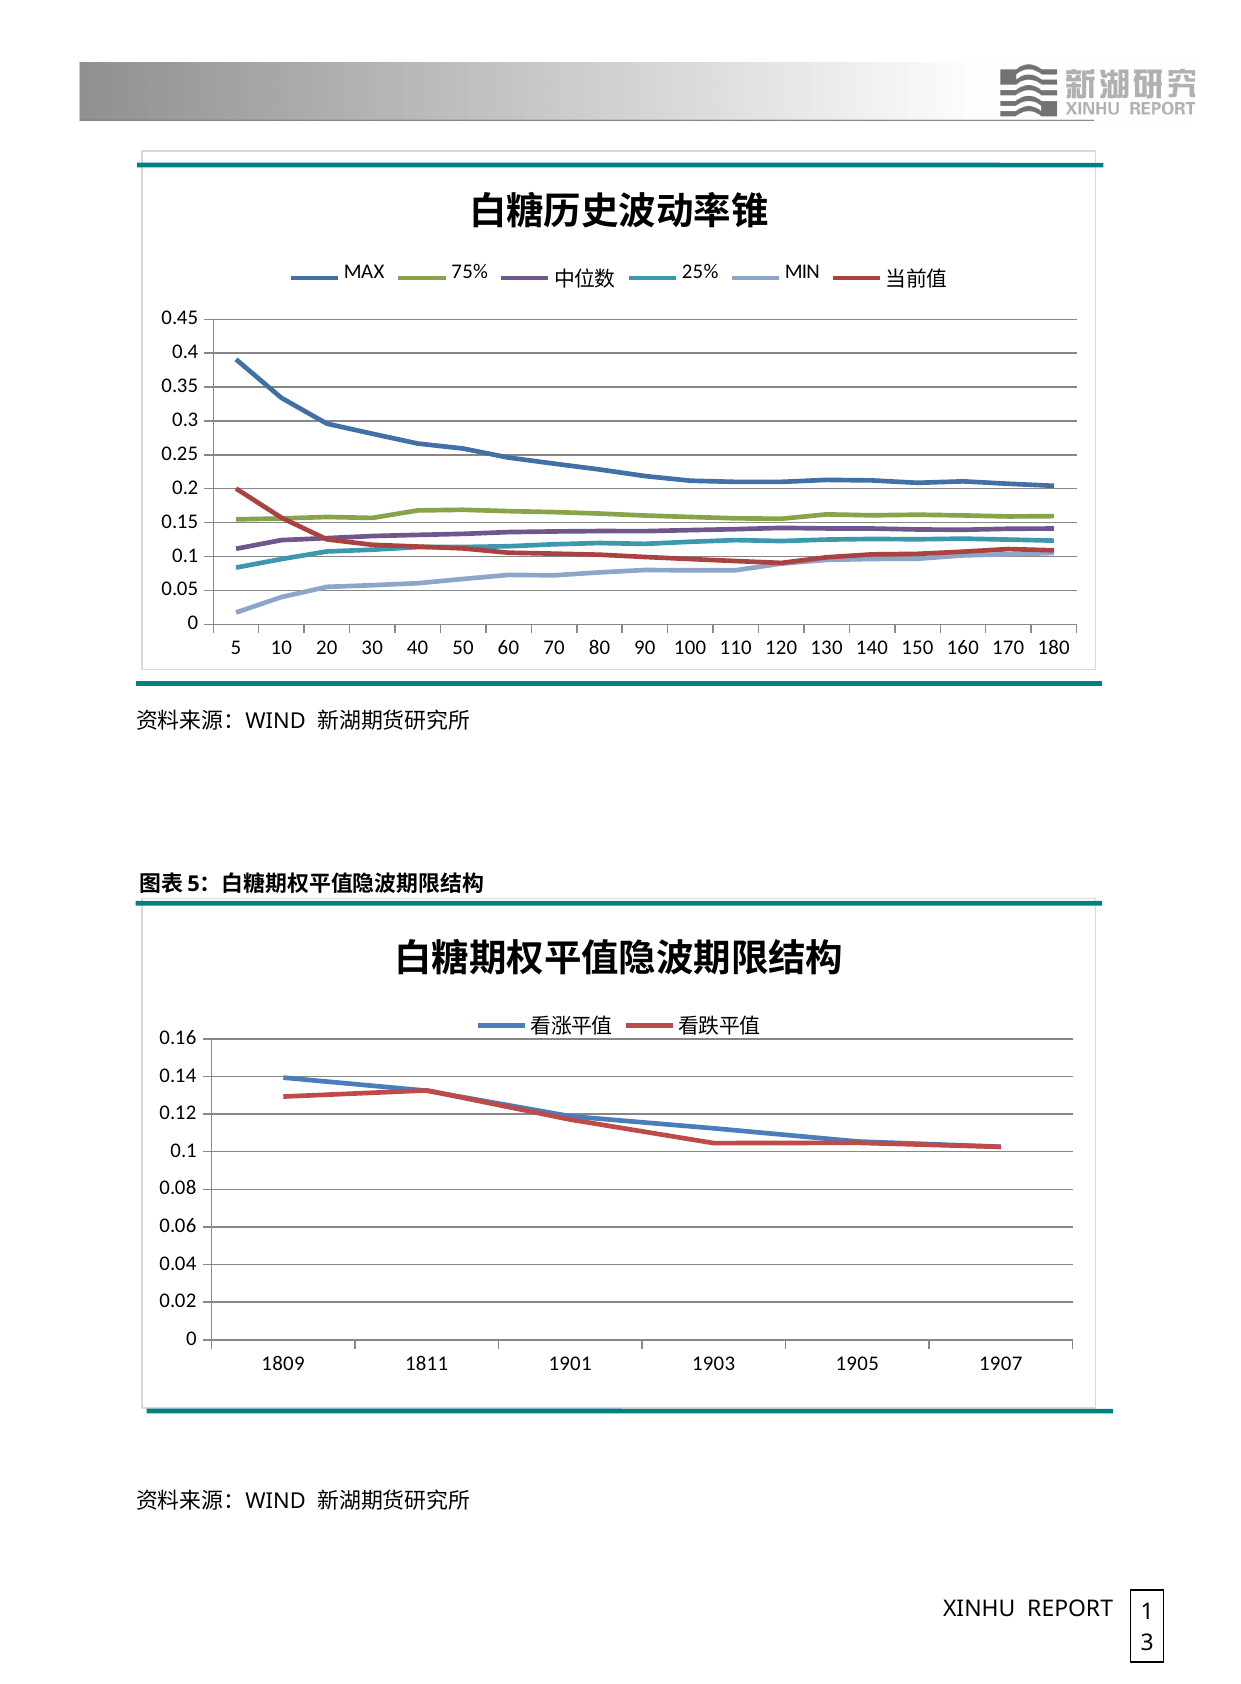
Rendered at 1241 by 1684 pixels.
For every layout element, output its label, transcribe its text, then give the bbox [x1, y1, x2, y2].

text 图表5：白糖期权平值隐波期限结构 [42, 865, 1195, 898]
picture [79, 62, 1196, 121]
text 资料来源：WIND 新湖期货研究所 [136, 703, 1195, 735]
text 资料来源：WIND 新湖期货研究所 [136, 1483, 1195, 1515]
